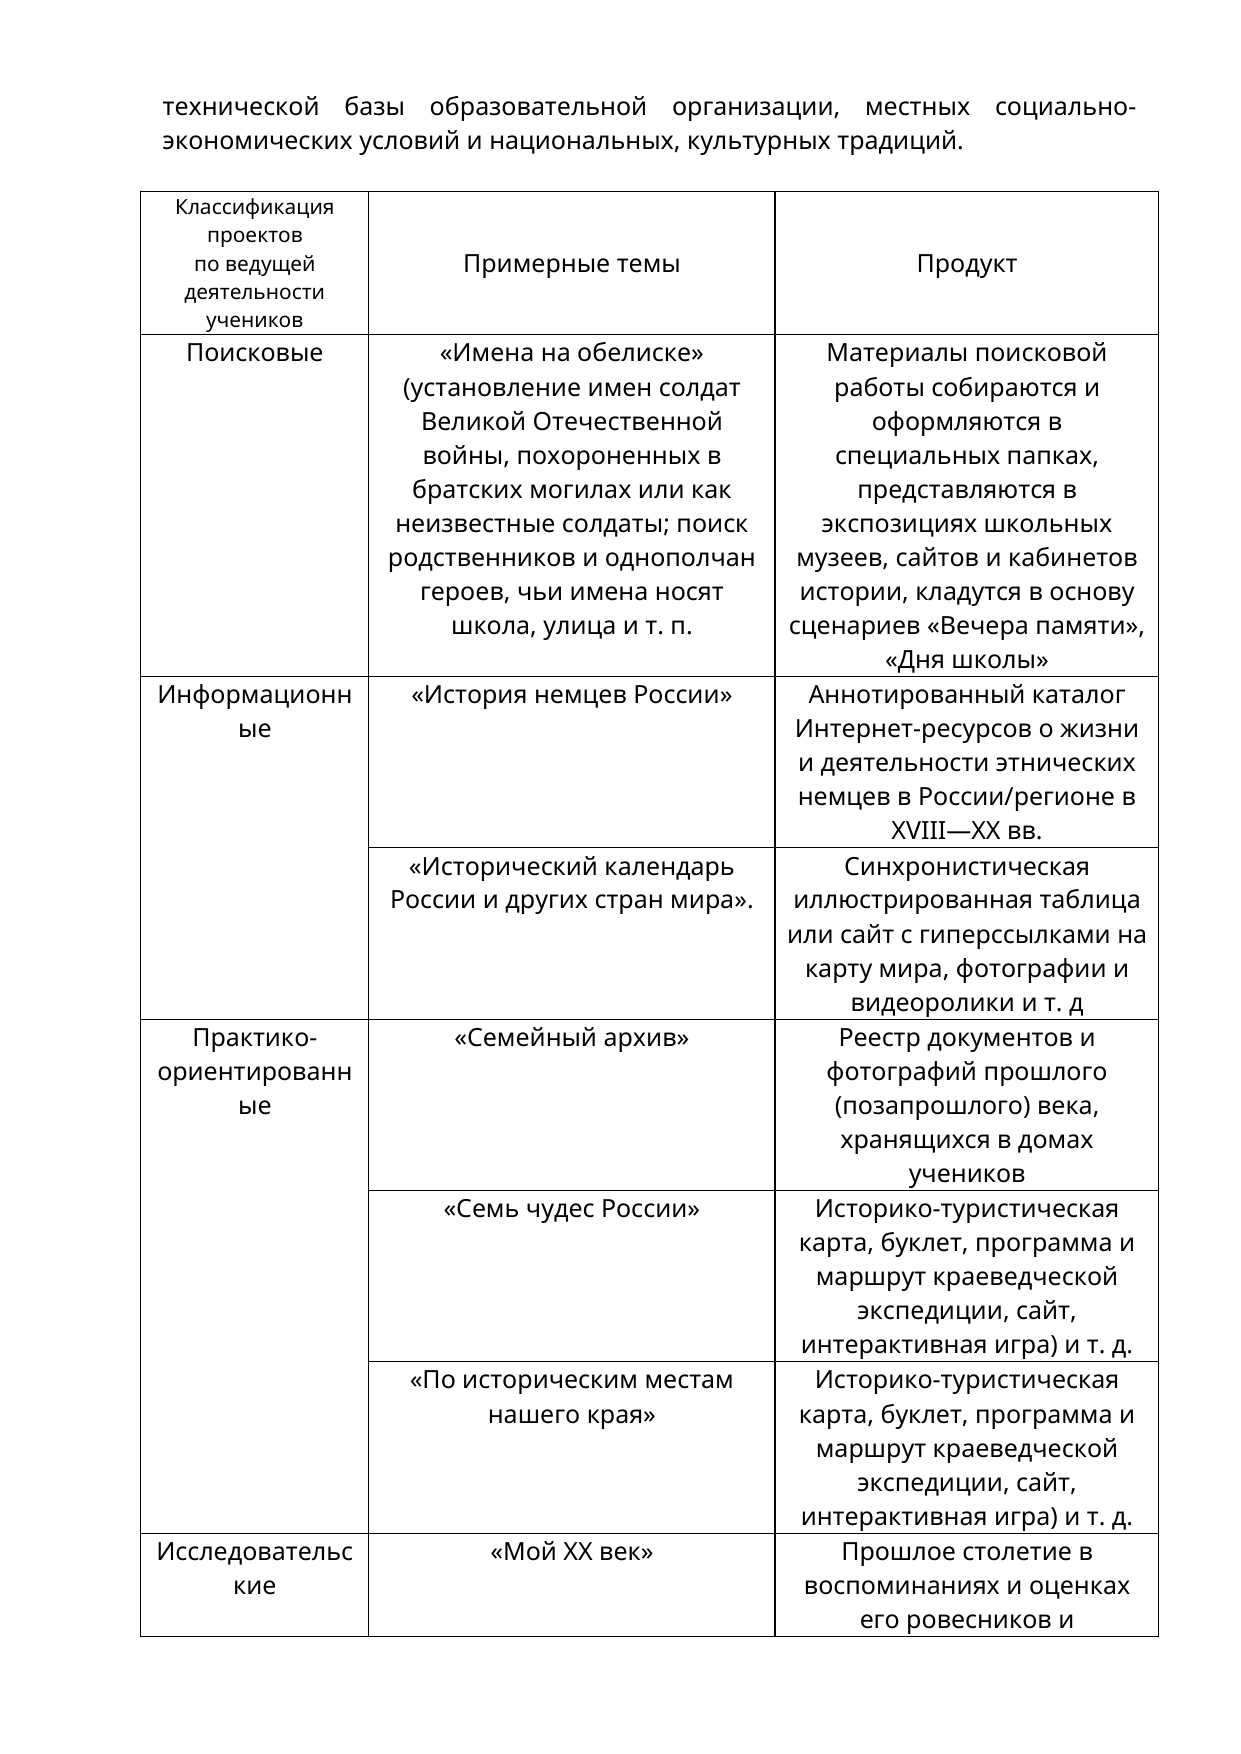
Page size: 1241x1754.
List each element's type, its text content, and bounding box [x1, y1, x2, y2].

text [162, 89, 1137, 157]
table_cell «История немцев России» [369, 677, 774, 847]
table_header Классификация проектов по ведущей деятельности учеников [141, 192, 368, 334]
table_cell «Исторический календарь России и других стран мира». [369, 848, 774, 1018]
table_cell Исследовательские [141, 1534, 368, 1636]
table_cell Практико-ориентированные [141, 1020, 368, 1532]
table_cell «Имена на обелиске» (установление имен солдат Великой Отечественной войны, похороненных в братских могилах или как неизвестные солдаты; поиск родственников и однополчан героев, чьи имена носят школа, улица и т. п. [369, 335, 774, 676]
table_cell Историко-туристическая карта, буклет, программа и маршрут краеведческой экспедиции, сайт, интерактивная игра) и т. д. [776, 1362, 1158, 1532]
table_cell «Мой ХХ век» [369, 1534, 774, 1636]
table_cell Материалы поисковой работы собираются и оформляются в специальных папках, представляются в экспозициях школьных музеев, сайтов и кабинетов истории, кладутся в основу сценариев «Вечера памяти», «Дня школы» [776, 335, 1158, 676]
table_header Продукт [776, 192, 1158, 334]
table_header Примерные темы [369, 192, 774, 334]
table_cell «Семь чудес России» [369, 1191, 774, 1361]
table_cell «Семейный архив» [369, 1020, 774, 1190]
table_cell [776, 1534, 1158, 1636]
table_cell «По историческим местам нашего края» [369, 1362, 774, 1532]
table_cell Реестр документов и фотографий прошлого (позапрошлого) века, хранящихся в домах учеников [776, 1020, 1158, 1190]
table_cell Поисковые [141, 335, 368, 676]
table_cell Информационные [141, 677, 368, 1018]
table_cell Аннотированный каталог Интернет-ресурсов о жизни и деятельности этнических немцев в России/регионе в XVIII—XX вв. [776, 677, 1158, 847]
table_cell Историко-туристическая карта, буклет, программа и маршрут краеведческой экспедиции, сайт, интерактивная игра) и т. д. [776, 1191, 1158, 1361]
table_cell Синхронистическая иллюстрированная таблица или сайт с гиперссылками на карту мира, фотографии и видеоролики и т. д [776, 848, 1158, 1018]
